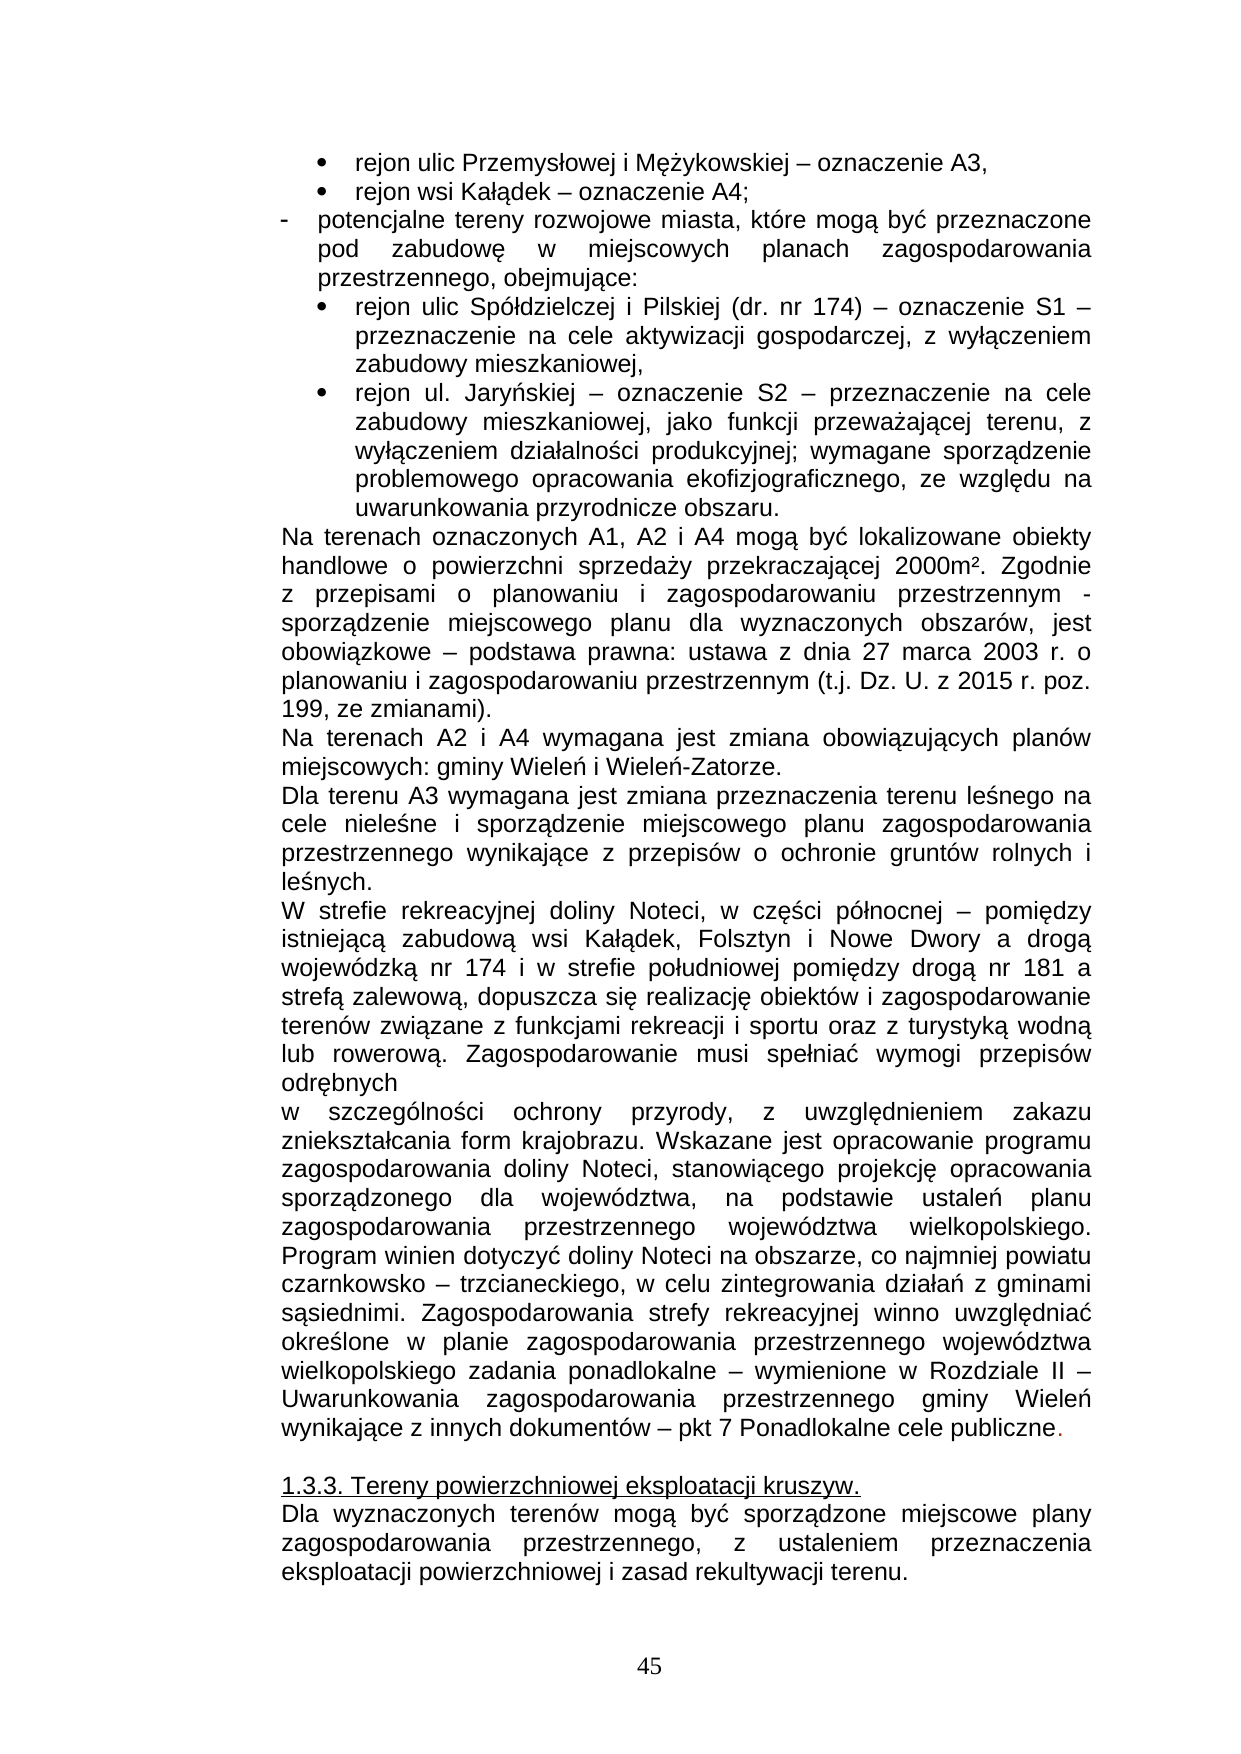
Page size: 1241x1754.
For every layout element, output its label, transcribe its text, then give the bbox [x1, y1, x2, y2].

text 1.3.3. Tereny powierzchniowej eksploatacji kruszyw. [281, 1471, 1092, 1499]
text Na terenach oznaczonych A1, A2 i A4 mogą być lokalizowane obiekty handlowe o powierzchni sprzedaży przekraczającej 2000m². Zgodnie z przepisami o planowaniu i zagospodarowaniu przestrzennym - sporządzenie miejscowego planu dla wyznaczonych obszarów, jest obowiązkowe – podstawa prawna: ustawa z dnia 27 marca 2003 r. o planowaniu i zagospodarowaniu przestrzennym (t.j. Dz. U. z 2015 r. poz. 199, ze zmianami). [281, 522, 1092, 723]
text W strefie rekreacyjnej doliny Noteci, w części północnej – pomiędzy istniejącą zabudową wsi Kałądek, Folsztyn i Nowe Dwory a drogą wojewódzką nr 174 i w strefie południowej pomiędzy drogą nr 181 a strefą zalewową, dopuszcza się realizację obiektów i zagospodarowanie terenów związane z funkcjami rekreacji i sportu oraz z turystyką wodną lub rowerową. Zagospodarowanie musi spełniać wymogi przepisów odrębnych w szczególności ochrony przyrody, z uwzględnieniem zakazu zniekształcania form krajobrazu. Wskazane jest opracowanie programu zagospodarowania doliny Noteci, stanowiącego projekcję opracowania sporządzonego dla województwa, na podstawie ustaleń planu zagospodarowania przestrzennego województwa wielkopolskiego. Program winien dotyczyć doliny Noteci na obszarze, co najmniej powiatu czarnkowsko – trzcianeckiego, w celu zintegrowania działań z gminami sąsiednimi. Zagospodarowania strefy rekreacyjnej winno uwzględniać określone w planie zagospodarowania przestrzennego województwa wielkopolskiego zadania ponadlokalne – wymienione w Rozdziale II – Uwarunkowania zagospodarowania przestrzennego gminy Wieleń wynikające z innych dokumentów – pkt 7 Ponadlokalne cele publiczne. [281, 896, 1092, 1442]
list rejon wsi Kałądek – oznaczenie A4; [317, 177, 1092, 205]
list rejon ulic Przemysłowej i Mężykowskiej – oznaczenie A3, [317, 148, 1092, 177]
text Dla terenu A3 wymagana jest zmiana przeznaczenia terenu leśnego na cele nieleśne i sporządzenie miejscowego planu zagospodarowania przestrzennego wynikające z przepisów o ochronie gruntów rolnych i leśnych. [281, 781, 1092, 896]
text Na terenach A2 i A4 wymagana jest zmiana obowiązujących planów miejscowych: gminy Wieleń i Wieleń-Zatorze. [281, 723, 1092, 781]
list rejon ul. Jaryńskiej – oznaczenie S2 – przeznaczenie na cele zabudowy mieszkaniowej, jako funkcji przeważającej terenu, z wyłączeniem działalności produkcyjnej; wymagane sporządzenie problemowego opracowania ekofizjograficznego, ze względu na uwarunkowania przyrodnicze obszaru. [317, 378, 1092, 522]
text Dla wyznaczonych terenów mogą być sporządzone miejscowe plany zagospodarowania przestrzennego, z ustaleniem przeznaczenia eksploatacji powierzchniowej i zasad rekultywacji terenu. [281, 1499, 1092, 1586]
list potencjalne tereny rozwojowe miasta, które mogą być przeznaczone pod zabudowę w miejscowych planach zagospodarowania przestrzennego, obejmujące: [280, 205, 1092, 292]
list rejon ulic Spółdzielczej i Pilskiej (dr. nr 174) – oznaczenie S1 – przeznaczenie na cele aktywizacji gospodarczej, z wyłączeniem zabudowy mieszkaniowej, [317, 292, 1092, 378]
